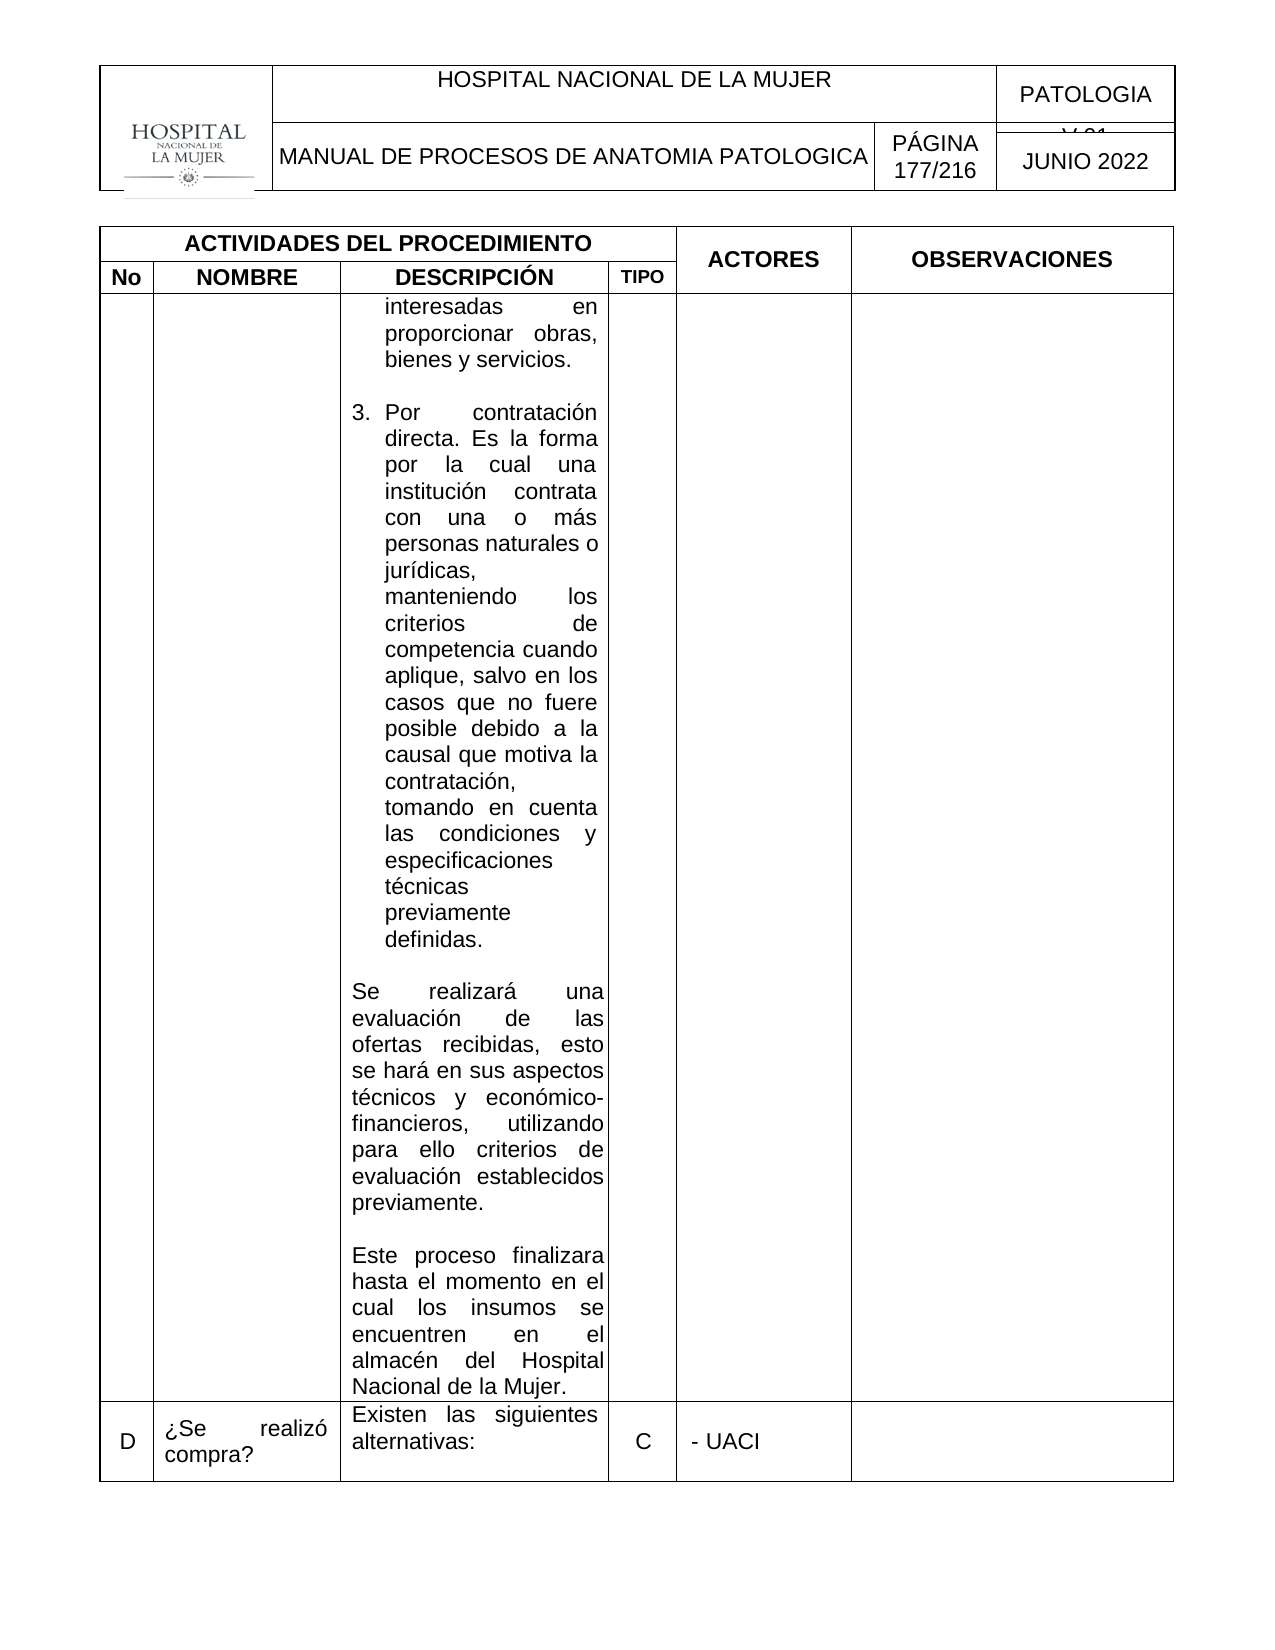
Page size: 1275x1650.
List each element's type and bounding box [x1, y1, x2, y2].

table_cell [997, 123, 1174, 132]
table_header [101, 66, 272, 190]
picture [123, 108, 255, 199]
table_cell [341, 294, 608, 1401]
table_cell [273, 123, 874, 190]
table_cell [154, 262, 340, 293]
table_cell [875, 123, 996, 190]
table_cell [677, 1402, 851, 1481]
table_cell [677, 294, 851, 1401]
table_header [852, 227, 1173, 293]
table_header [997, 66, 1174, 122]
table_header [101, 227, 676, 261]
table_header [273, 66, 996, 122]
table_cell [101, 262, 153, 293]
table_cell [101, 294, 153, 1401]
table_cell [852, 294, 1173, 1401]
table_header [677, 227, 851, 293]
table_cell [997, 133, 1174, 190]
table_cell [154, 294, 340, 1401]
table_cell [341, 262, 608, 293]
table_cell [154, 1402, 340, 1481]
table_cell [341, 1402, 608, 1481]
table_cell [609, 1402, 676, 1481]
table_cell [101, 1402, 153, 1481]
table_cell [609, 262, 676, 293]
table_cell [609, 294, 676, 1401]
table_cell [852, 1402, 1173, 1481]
